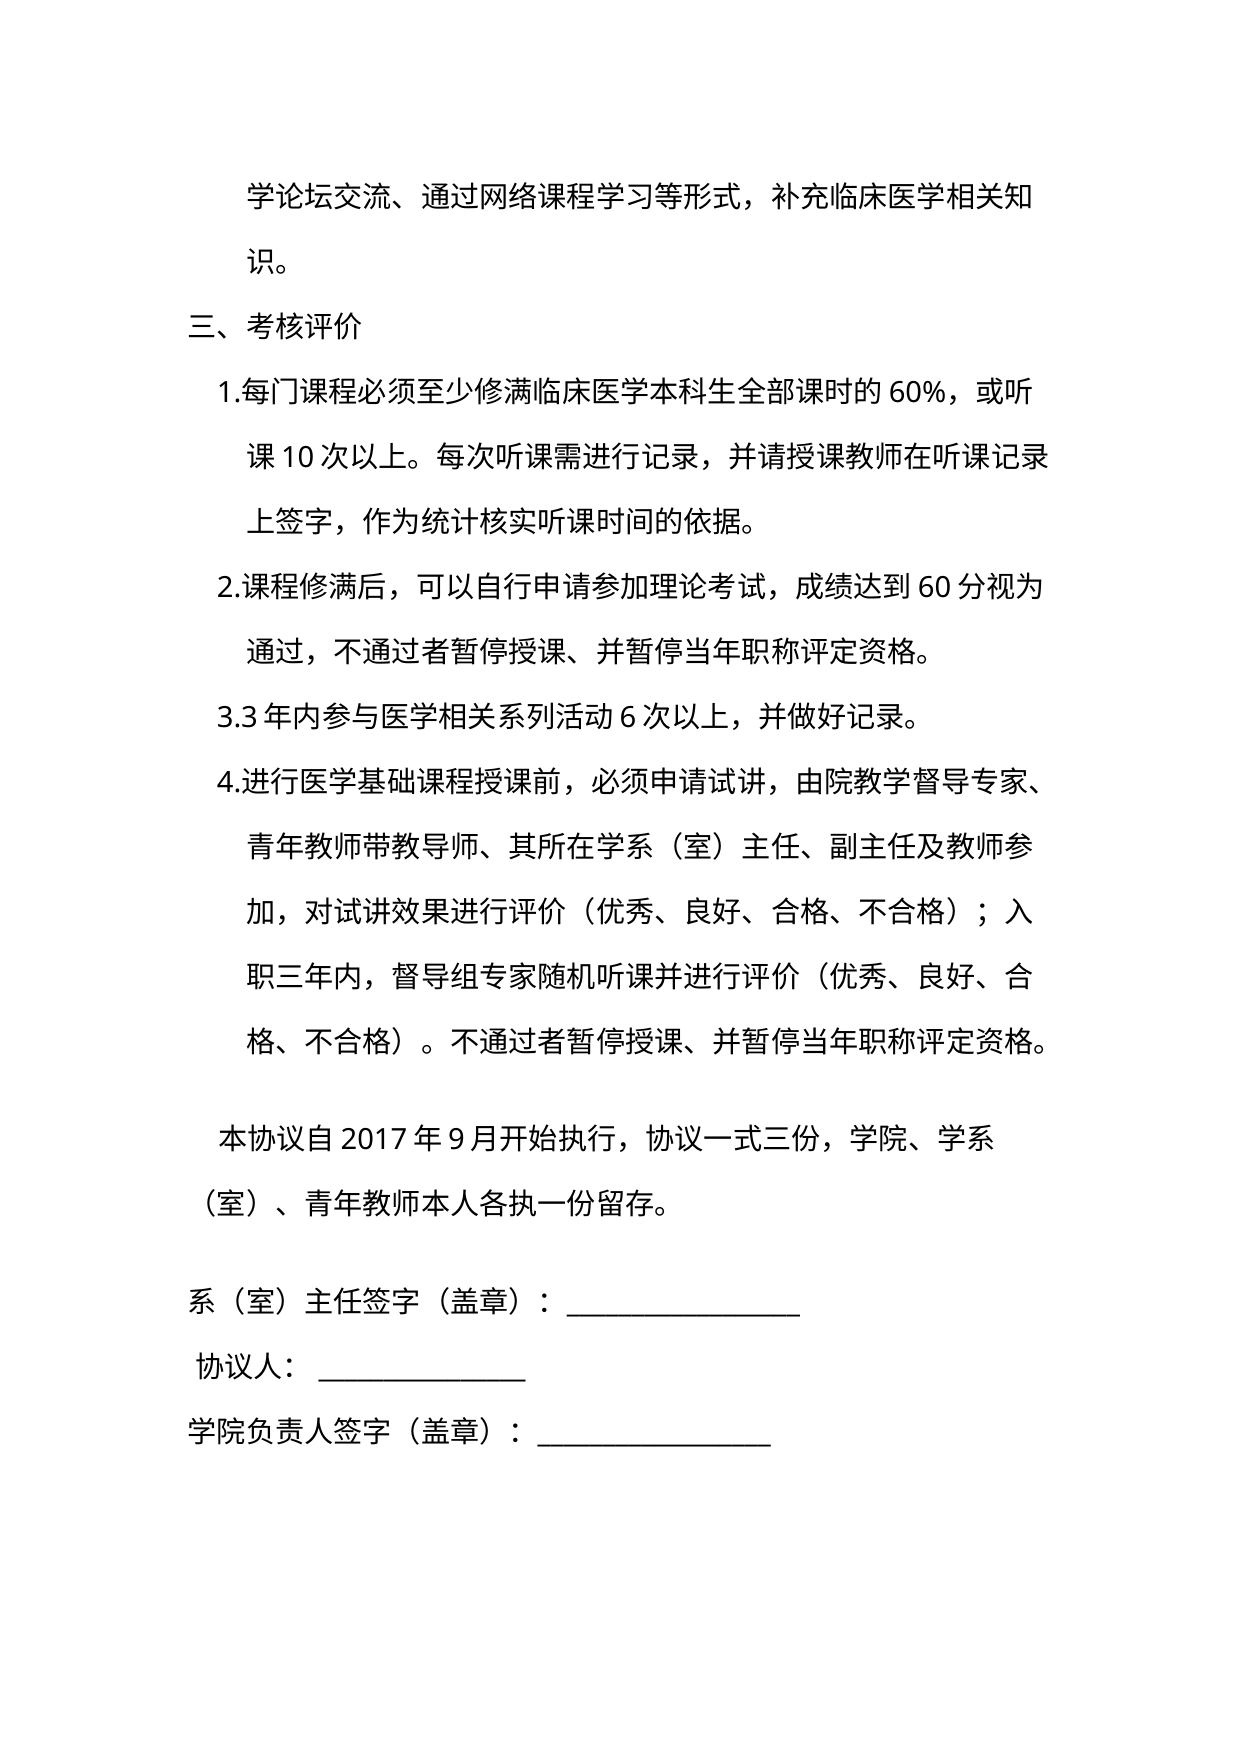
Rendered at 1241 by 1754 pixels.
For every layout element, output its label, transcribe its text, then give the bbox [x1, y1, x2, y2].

text 3.3年内参与医学相关系列活动6次以上，并做好记录。 [217, 682, 1053, 747]
text 三、考核评价 [187, 292, 1053, 357]
text 4.进行医学基础课程授课前，必须申请试讲，由院教学督导专家、青年教师带教导师、其所在学系（室）主任、副主任及教师参加，对试讲效果进行评价（优秀、良好、合格、不合格）；入职三年内，督导组专家随机听课并进行评价（优秀、良好、合格、不合格）。不通过者暂停授课、并暂停当年职称评定资格。 [217, 747, 1053, 1072]
text 本协议自2017年9月开始执行，协议一式三份，学院、学系（室）、青年教师本人各执一份留存。 [187, 1104, 1053, 1234]
list 系（室）主任签字（盖章）：__________________ [187, 1267, 1053, 1332]
text 2.课程修满后，可以自行申请参加理论考试，成绩达到60分视为通过，不通过者暂停授课、并暂停当年职称评定资格。 [217, 552, 1053, 682]
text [217, 162, 1053, 292]
text 1.每门课程必须至少修满临床医学本科生全部课时的60%，或听课10次以上。每次听课需进行记录，并请授课教师在听课记录上签字，作为统计核实听课时间的依据。 [217, 357, 1053, 552]
text 学院负责人签字（盖章）：__________________ [187, 1397, 1053, 1462]
list 协议人： ________________ [187, 1332, 1053, 1397]
